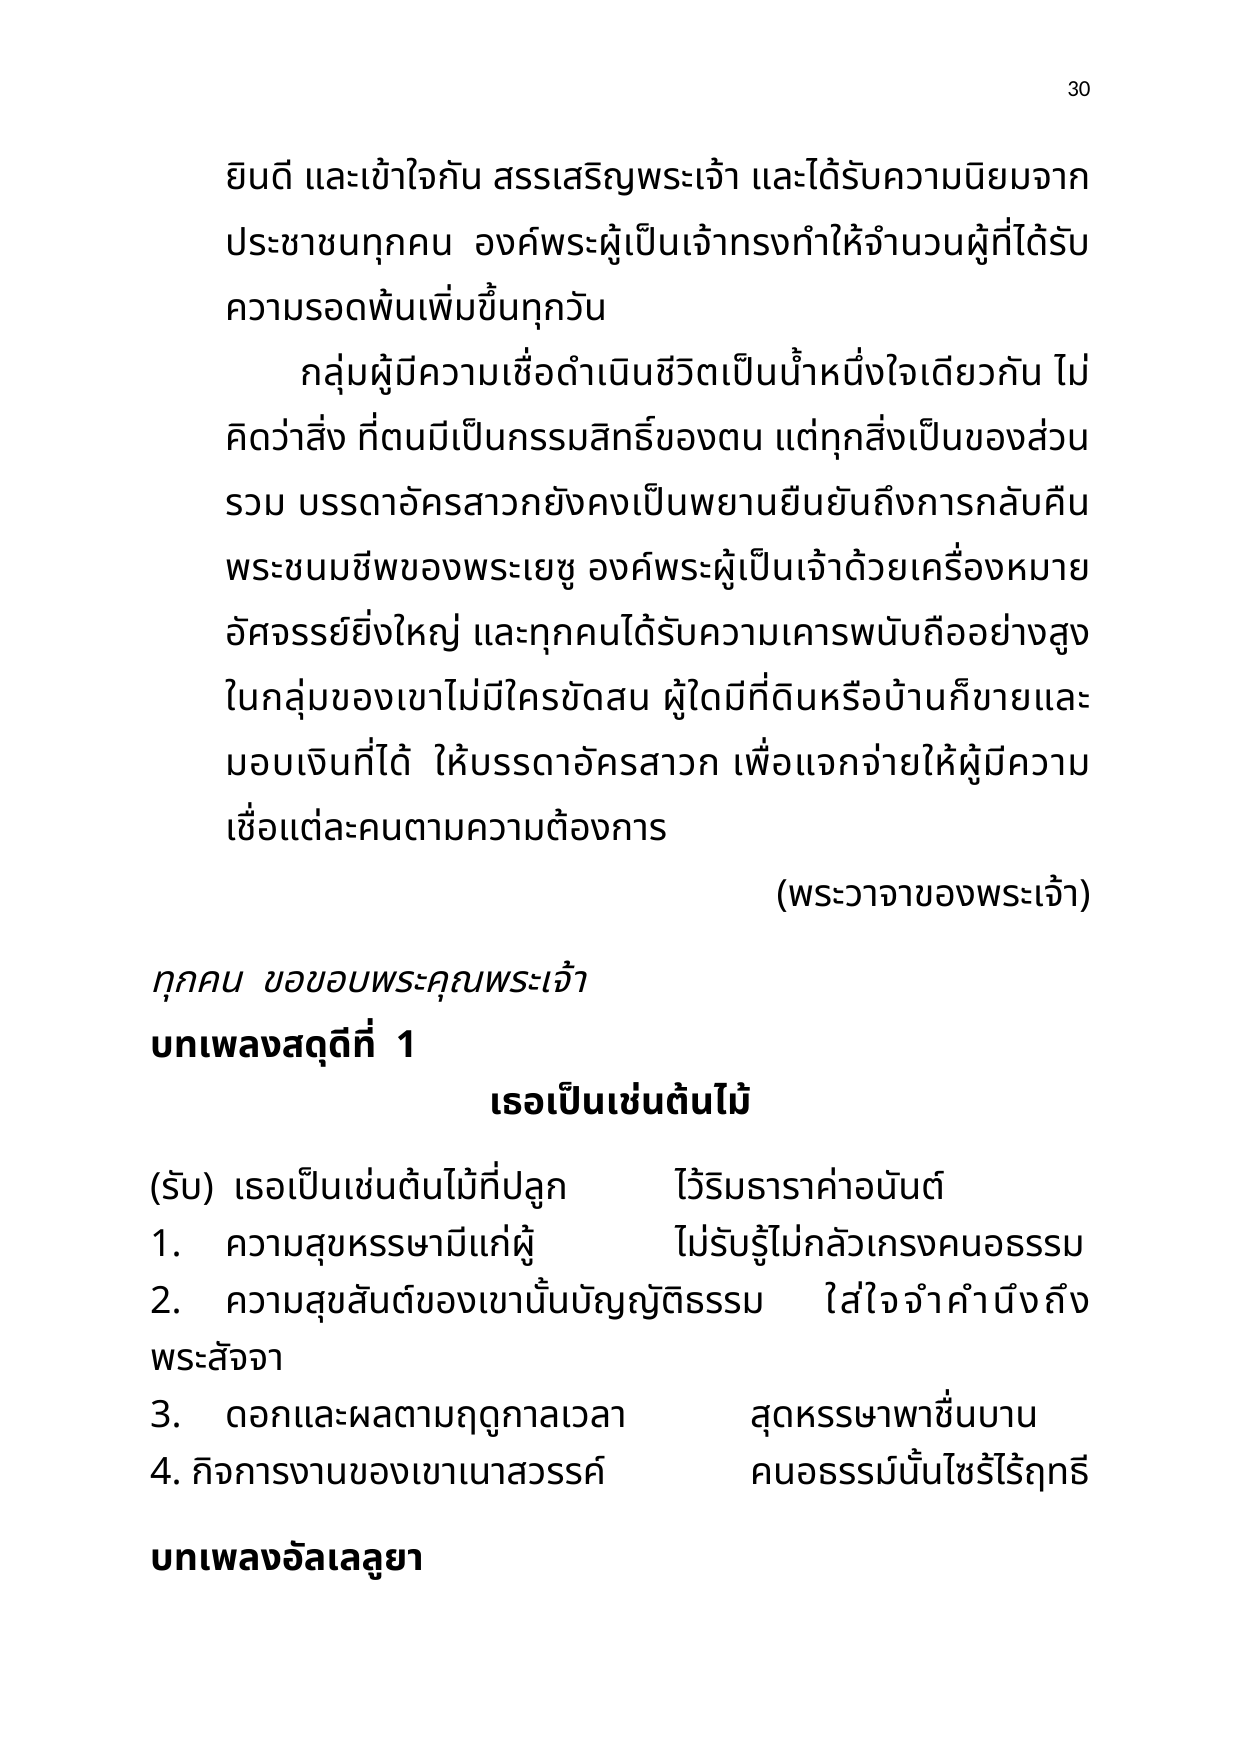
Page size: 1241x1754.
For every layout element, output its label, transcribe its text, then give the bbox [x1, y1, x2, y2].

text (รับ) เธอเป็นเช่นต้นไม้ที่ปลูก ไว้ริมธาราค่าอนันต์ [150, 1160, 1090, 1217]
text บทเพลงอัลเลลูยา [150, 1531, 1090, 1587]
text ทุกคน ขอขอบพระคุณพระเจ้า [150, 952, 1090, 1009]
text เธอเป็นเช่นต้นไม้ [150, 1074, 1090, 1131]
text 2. ความสุขสันต์ของเขานั้นบัญญัติธรรม ใส่ใจจำคำนึงถึงพระสัจจา [150, 1274, 1090, 1387]
text บทเพลงสดุดีที่ 1 [150, 1018, 1090, 1074]
list กลุ่มผู้มีความเชื่อดำเนินชีวิตเป็นน้ำหนึ่งใจเดียวกัน ไม่คิดว่าสิ่ง ที่ตนมีเป็นกรรมสิทธิ์ของตน แต่ทุกสิ่งเป็นของส่วนรวม บรรดาอัครสาวกยังคงเป็นพยานยืนยันถึงการกลับคืนพระชนมชีพของพระเยซู องค์พระผู้เป็นเจ้าด้วยเครื่องหมายอัศจรรย์ยิ่งใหญ่ และทุกคนได้รับความเคารพนับถืออย่างสูง ในกลุ่มของเขาไม่มีใครขัดสน ผู้ใดมีที่ดินหรือบ้านก็ขายและมอบเงินที่ได้ ให้บรรดาอัครสาวก เพื่อแจกจ่ายให้ผู้มีความเชื่อแต่ละคนตามความต้องการ [225, 345, 1090, 858]
text 4. กิจการงานของเขาเนาสวรรค์ คนอธรรม์นั้นไซร้ไร้ฤทธี [150, 1444, 1090, 1501]
text 1. ความสุขหรรษามีแก่ผู้ ไม่รับรู้ไม่กลัวเกรงคนอธรรม [150, 1217, 1090, 1274]
text 3. ดอกและผลตามฤดูกาลเวลา สุดหรรษาพาชื่นบาน [150, 1387, 1090, 1444]
list (พระวาจาของพระเจ้า) [150, 866, 1090, 923]
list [225, 150, 1090, 337]
